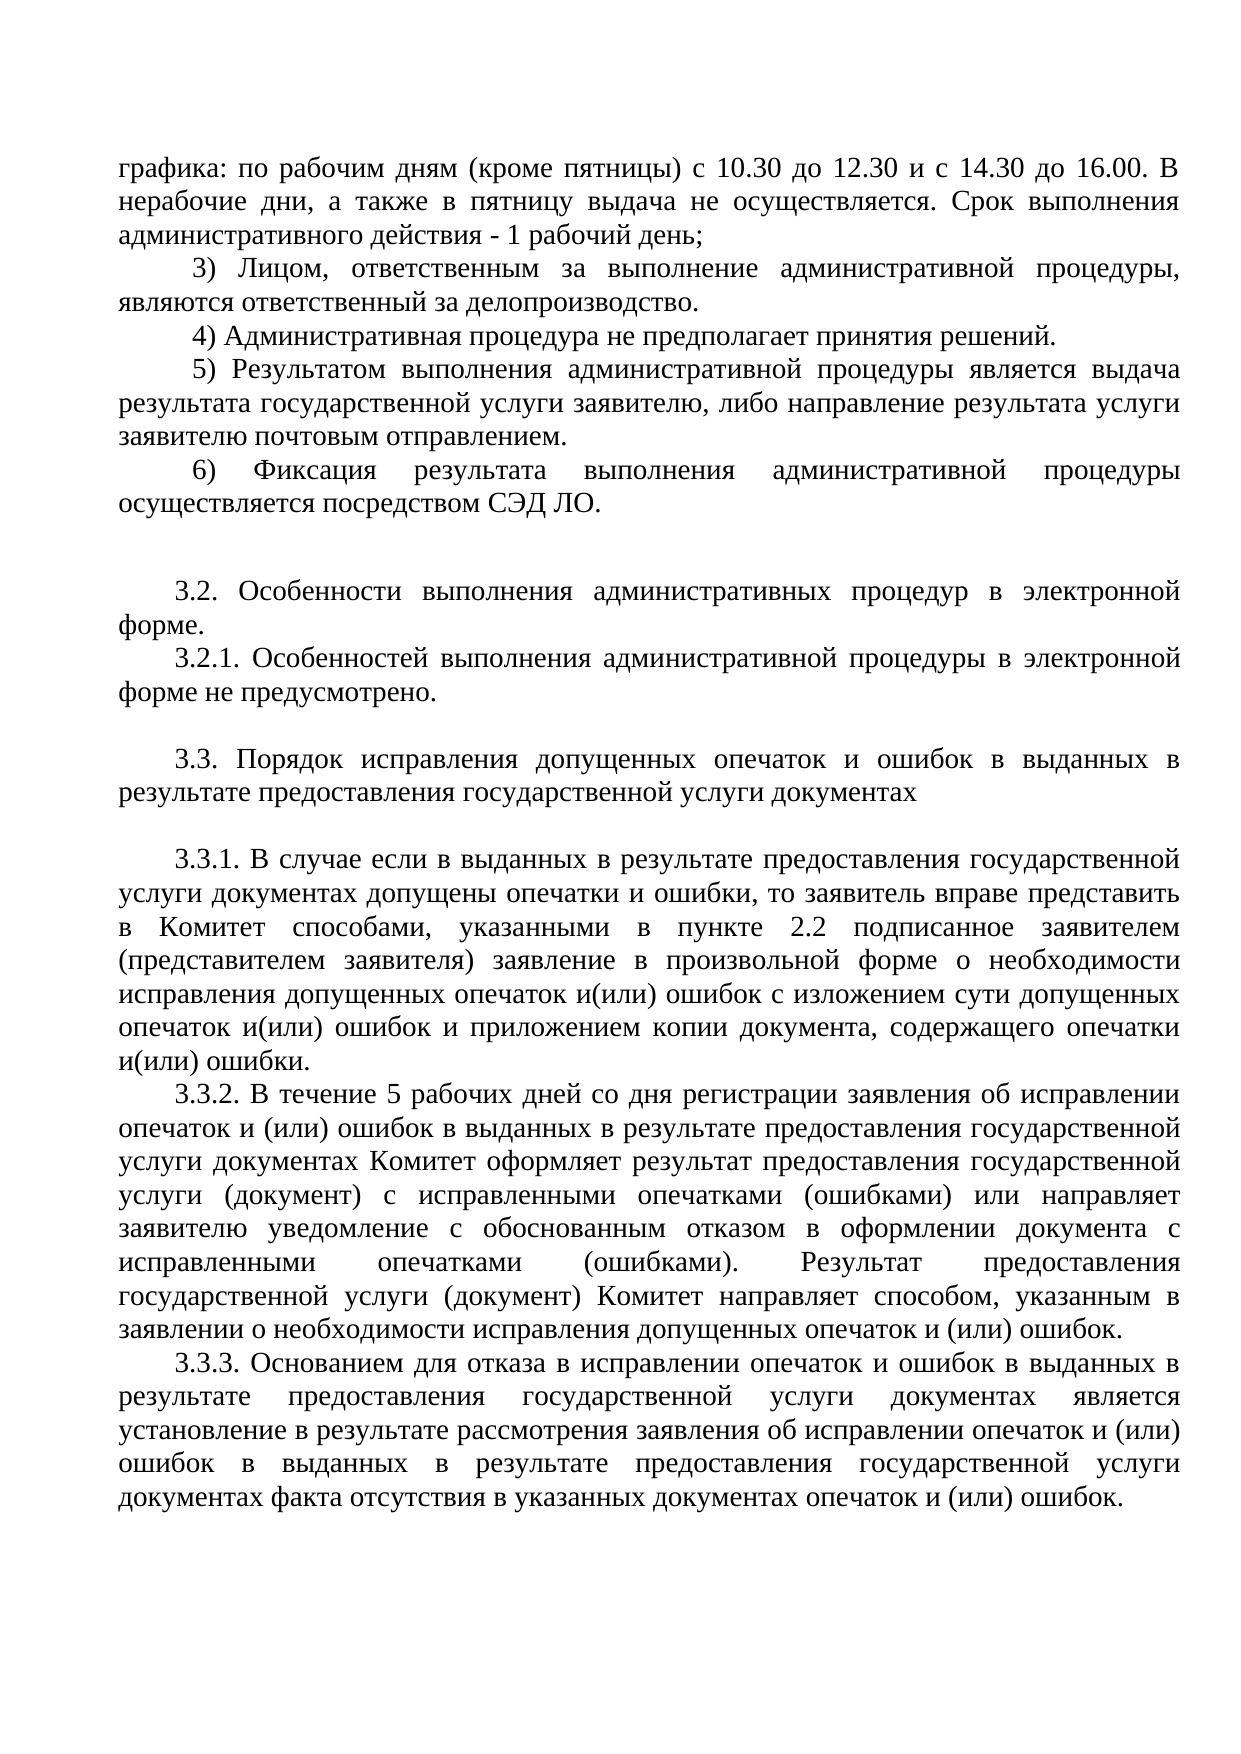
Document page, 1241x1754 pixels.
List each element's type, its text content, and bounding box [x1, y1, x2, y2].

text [118, 150, 1181, 519]
text 3.3.3. Основанием для отказа в исправлении опечаток и ошибок в выданных в результате предоставления государственной услуги документах является установление в результате рассмотрения заявления об исправлении опечаток и (или) ошибок в выданных в результате предоставления государственной услуги документах факта отсутствия в указанных документах опечаток и (или) ошибок. [118, 1345, 1181, 1512]
text 3.3. Порядок исправления допущенных опечаток и ошибок в выданных в результате предоставления государственной услуги документах [118, 741, 1181, 808]
text 3.2. Особенности выполнения административных процедур в электронной форме. [118, 573, 1181, 640]
text 3.2.1. Особенностей выполнения административной процедуры в электронной форме не предусмотрено. [118, 640, 1181, 707]
text 3.3.2. В течение 5 рабочих дней со дня регистрации заявления об исправлении опечаток и (или) ошибок в выданных в результате предоставления государственной услуги документах Комитет оформляет результат предоставления государственной услуги (документ) с исправленными опечатками (ошибками) или направляет заявителю уведомление с обоснованным отказом в оформлении документа с исправленными опечатками (ошибками). Результат предоставления государственной услуги (документ) Комитет направляет способом, указанным в заявлении о необходимости исправления допущенных опечаток и (или) ошибок. [118, 1076, 1181, 1345]
text 3.3.1. В случае если в выданных в результате предоставления государственной услуги документах допущены опечатки и ошибки, то заявитель вправе представить в Комитет способами, указанными в пункте 2.2 подписанное заявителем (представителем заявителя) заявление в произвольной форме о необходимости исправления допущенных опечаток и(или) ошибок с изложением сути допущенных опечаток и(или) ошибок и приложением копии документа, содержащего опечатки и(или) ошибки. [118, 842, 1181, 1076]
